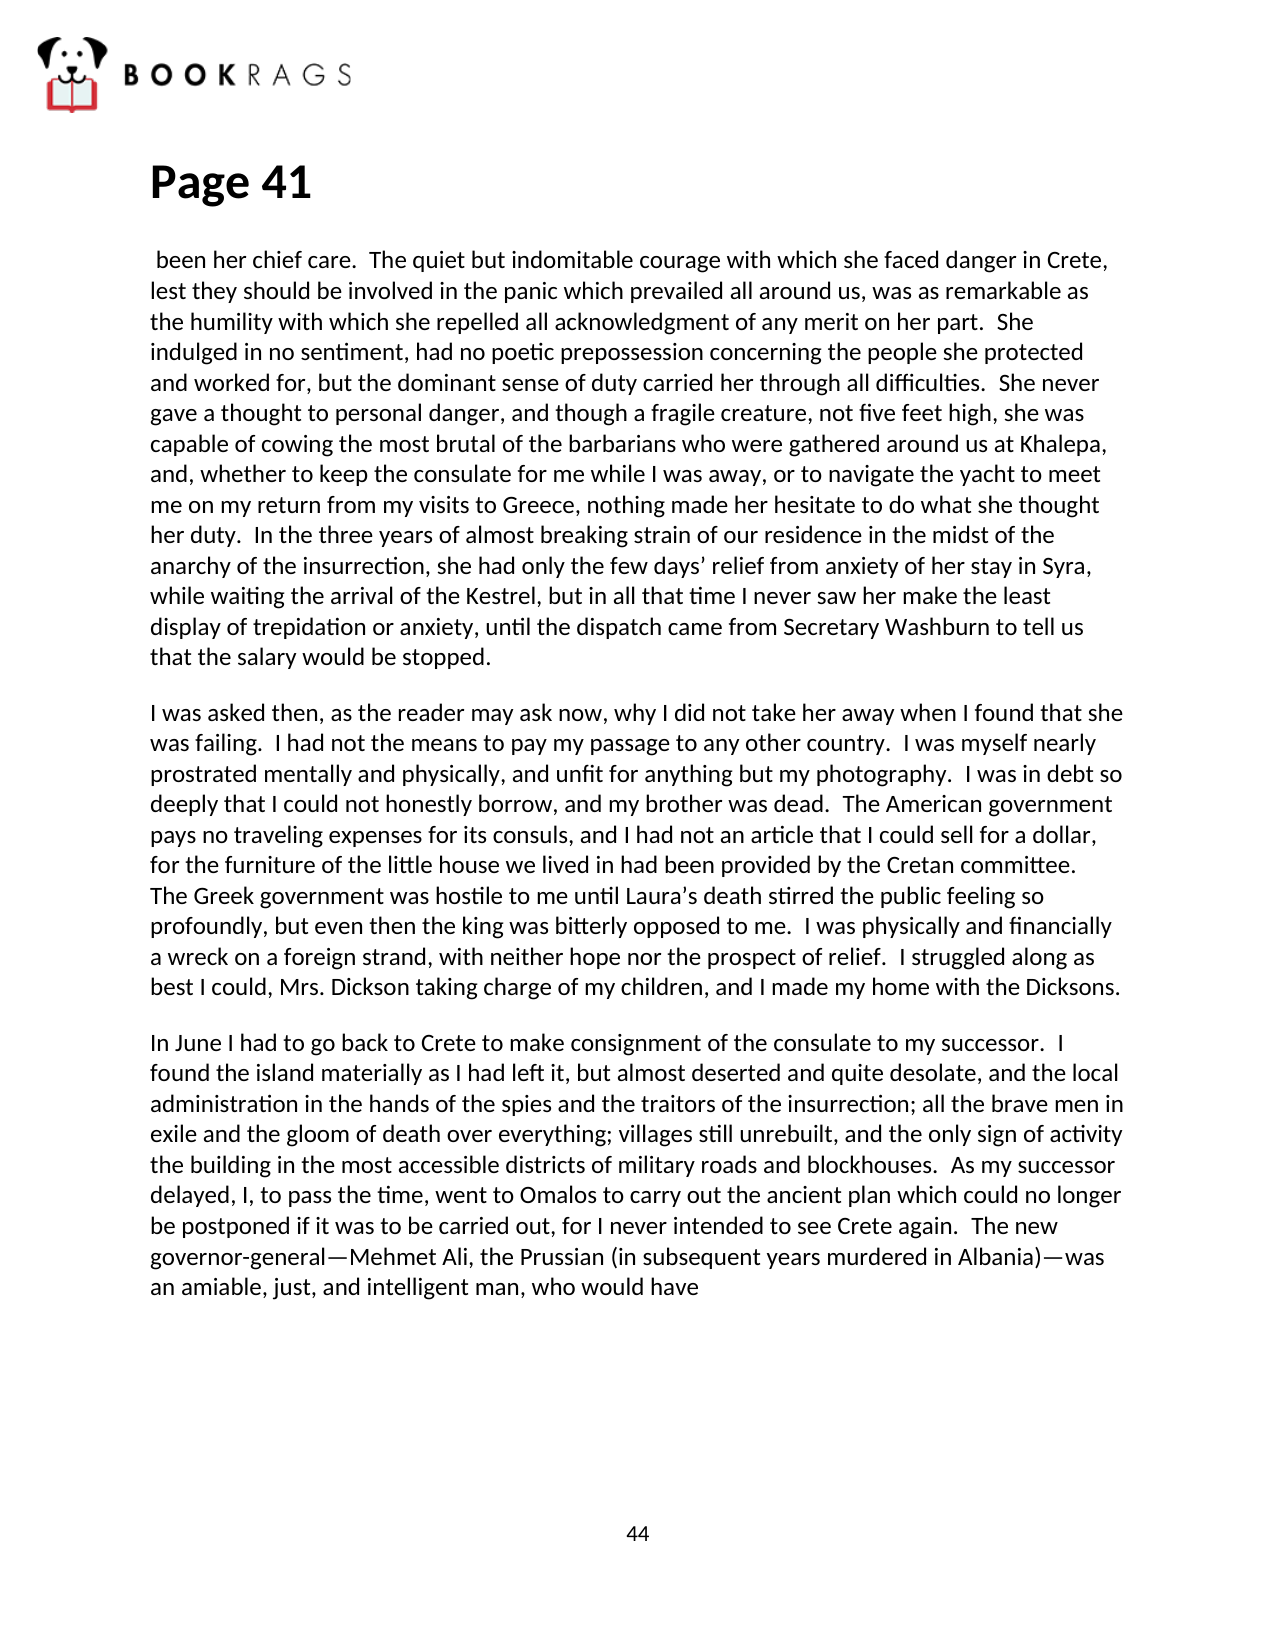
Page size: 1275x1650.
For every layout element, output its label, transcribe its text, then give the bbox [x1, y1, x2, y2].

text In June I had to go back to Crete to make consignment of the consulate to my successor. I found the island materially as I had left it, but almost deserted and quite desolate, and the local administration in the hands of the spies and the traitors of the insurrection; all the brave men in exile and the gloom of death over everything; villages still unrebuilt, and the only sign of activity the building in the most accessible districts of military roads and blockhouses. As my successor delayed, I, to pass the time, went to Omalos to carry out the ancient plan which could no longer be postponed if it was to be carried out, for I never intended to see Crete again. The new governor-general—­Mehmet Ali, the Prussian (in subsequent years murdered in Albania)—­was an amiable, just, and intelligent man, who would have [150, 1027, 1125, 1302]
text Page 41 [150, 150, 1125, 211]
text I was asked then, as the reader may ask now, why I did not take her away when I found that she was failing. I had not the means to pay my passage to any other country. I was myself nearly prostrated mentally and physically, and unfit for anything but my photography. I was in debt so deeply that I could not honestly borrow, and my brother was dead. The American government pays no traveling expenses for its consuls, and I had not an article that I could sell for a dollar, for the furniture of the little house we lived in had been provided by the Cretan committee. The Greek government was hostile to me until Laura’s death stirred the public feeling so profoundly, but even then the king was bitterly opposed to me. I was physically and financially a wreck on a foreign strand, with neither hope nor the prospect of relief. I struggled along as best I could, Mrs. Dickson taking charge of my children, and I made my home with the Dicksons. [150, 697, 1125, 1002]
picture [37, 37, 351, 113]
text been her chief care. The quiet but indomitable courage with which she faced danger in Crete, lest they should be involved in the panic which prevailed all around us, was as remarkable as the humility with which she repelled all acknowledgment of any merit on her part. She indulged in no sentiment, had no poetic prepossession concerning the people she protected and worked for, but the dominant sense of duty carried her through all difficulties. She never gave a thought to personal danger, and though a fragile creature, not five feet high, she was capable of cowing the most brutal of the barbarians who were gathered around us at Khalepa, and, whether to keep the consulate for me while I was away, or to navigate the yacht to meet me on my return from my visits to Greece, nothing made her hesitate to do what she thought her duty. In the three years of almost breaking strain of our residence in the midst of the anarchy of the insurrection, she had only the few days’ relief from anxiety of her stay in Syra, while waiting the arrival of the Kestrel, but in all that time I never saw her make the least display of trepidation or anxiety, until the dispatch came from Secretary Washburn to tell us that the salary would be stopped. [150, 244, 1125, 672]
